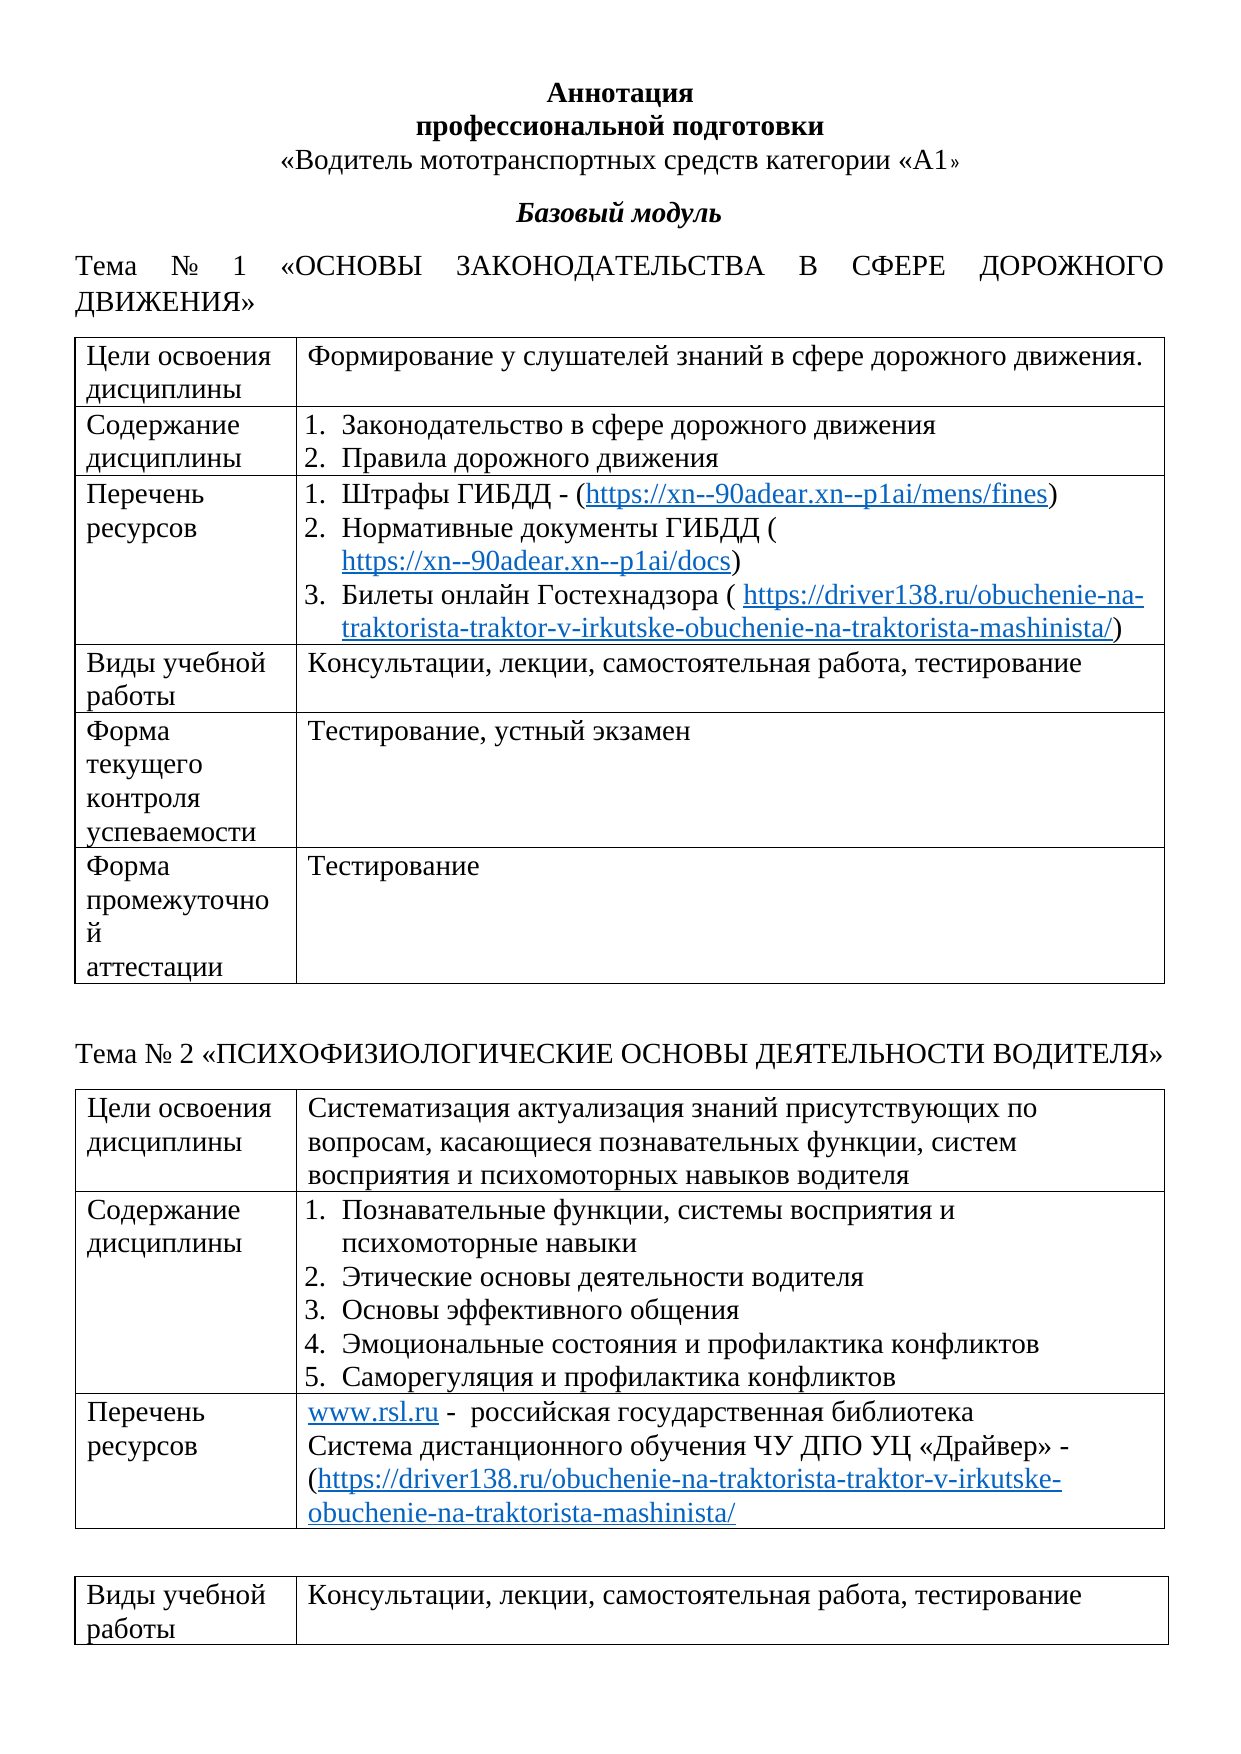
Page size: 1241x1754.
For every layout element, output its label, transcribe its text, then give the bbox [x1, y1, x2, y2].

table_cell Перечень ресурсов [76, 476, 296, 644]
table_cell Перечень ресурсов [76, 1394, 296, 1528]
table_cell Форма текущего контроля успеваемости [76, 713, 296, 847]
table_cell Содержание дисциплины [76, 407, 296, 475]
table_header Консультации, лекции, самостоятельная работа, тестирование [297, 1577, 1168, 1644]
table_cell Тестирование [297, 848, 1164, 982]
table_header Систематизация актуализация знаний присутствующих по вопросам, касающиеся познавательных функции, систем восприятия и психомоторных навыков водителя [297, 1090, 1164, 1191]
table_cell Форма промежуточной аттестации [76, 848, 296, 982]
text «Водитель мототранспортных средств категории «А1» [75, 142, 1165, 176]
text Аннотация [75, 75, 1165, 108]
table_cell Законодательство в сфере дорожного движения Правила дорожного движения [297, 407, 1164, 475]
text Базовый модуль [75, 195, 1165, 228]
table_header Цели освоения дисциплины [76, 338, 296, 406]
text Тема № 1 «ОСНОВЫ ЗАКОНОДАТЕЛЬСТВА В СФЕРЕ ДОРОЖНОГО ДВИЖЕНИЯ» [75, 248, 1165, 317]
table_cell Познавательные функции, системы восприятия и психомоторные навыки Этические основы деятельности водителя Основы эффективного общения Эмоциональные состояния и профилактика конфликтов Саморегуляция и профилактика конфликтов [297, 1192, 1164, 1393]
table_header Цели освоения дисциплины [76, 1090, 296, 1191]
text профессиональной подготовки [75, 108, 1165, 142]
table_header Формирование у слушателей знаний в сфере дорожного движения. [297, 338, 1164, 406]
table_cell Тестирование, устный экзамен [297, 713, 1164, 847]
table_cell Виды учебной работы [76, 645, 296, 712]
table_header Виды учебной работы [76, 1577, 296, 1644]
text Тема № 2 «ПСИХОФИЗИОЛОГИЧЕСКИЕ ОСНОВЫ ДЕЯТЕЛЬНОСТИ ВОДИТЕЛЯ» [75, 1036, 1165, 1070]
table_cell Штрафы ГИБДД - (https://xn--90adear.xn--p1ai/mens/fines) Нормативные документы ГИБДД ( https://xn--90adear.xn--p1ai/docs) Билеты онлайн Гостехнадзора ( https://driver138.ru/obuchenie-na-traktorista-traktor-v-irkutske-obuchenie-na-traktorista-mashinista/) [297, 476, 1164, 644]
table_cell www.rsl.ru - российская государственная библиотека Система дистанционного обучения ЧУ ДПО УЦ «Драйвер» - (https://driver138.ru/obuchenie-na-traktorista-traktor-v-irkutske-obuchenie-na-traktorista-mashinista/ [297, 1394, 1164, 1528]
table_cell Содержание дисциплины [76, 1192, 296, 1393]
table_cell Консультации, лекции, самостоятельная работа, тестирование [297, 645, 1164, 712]
